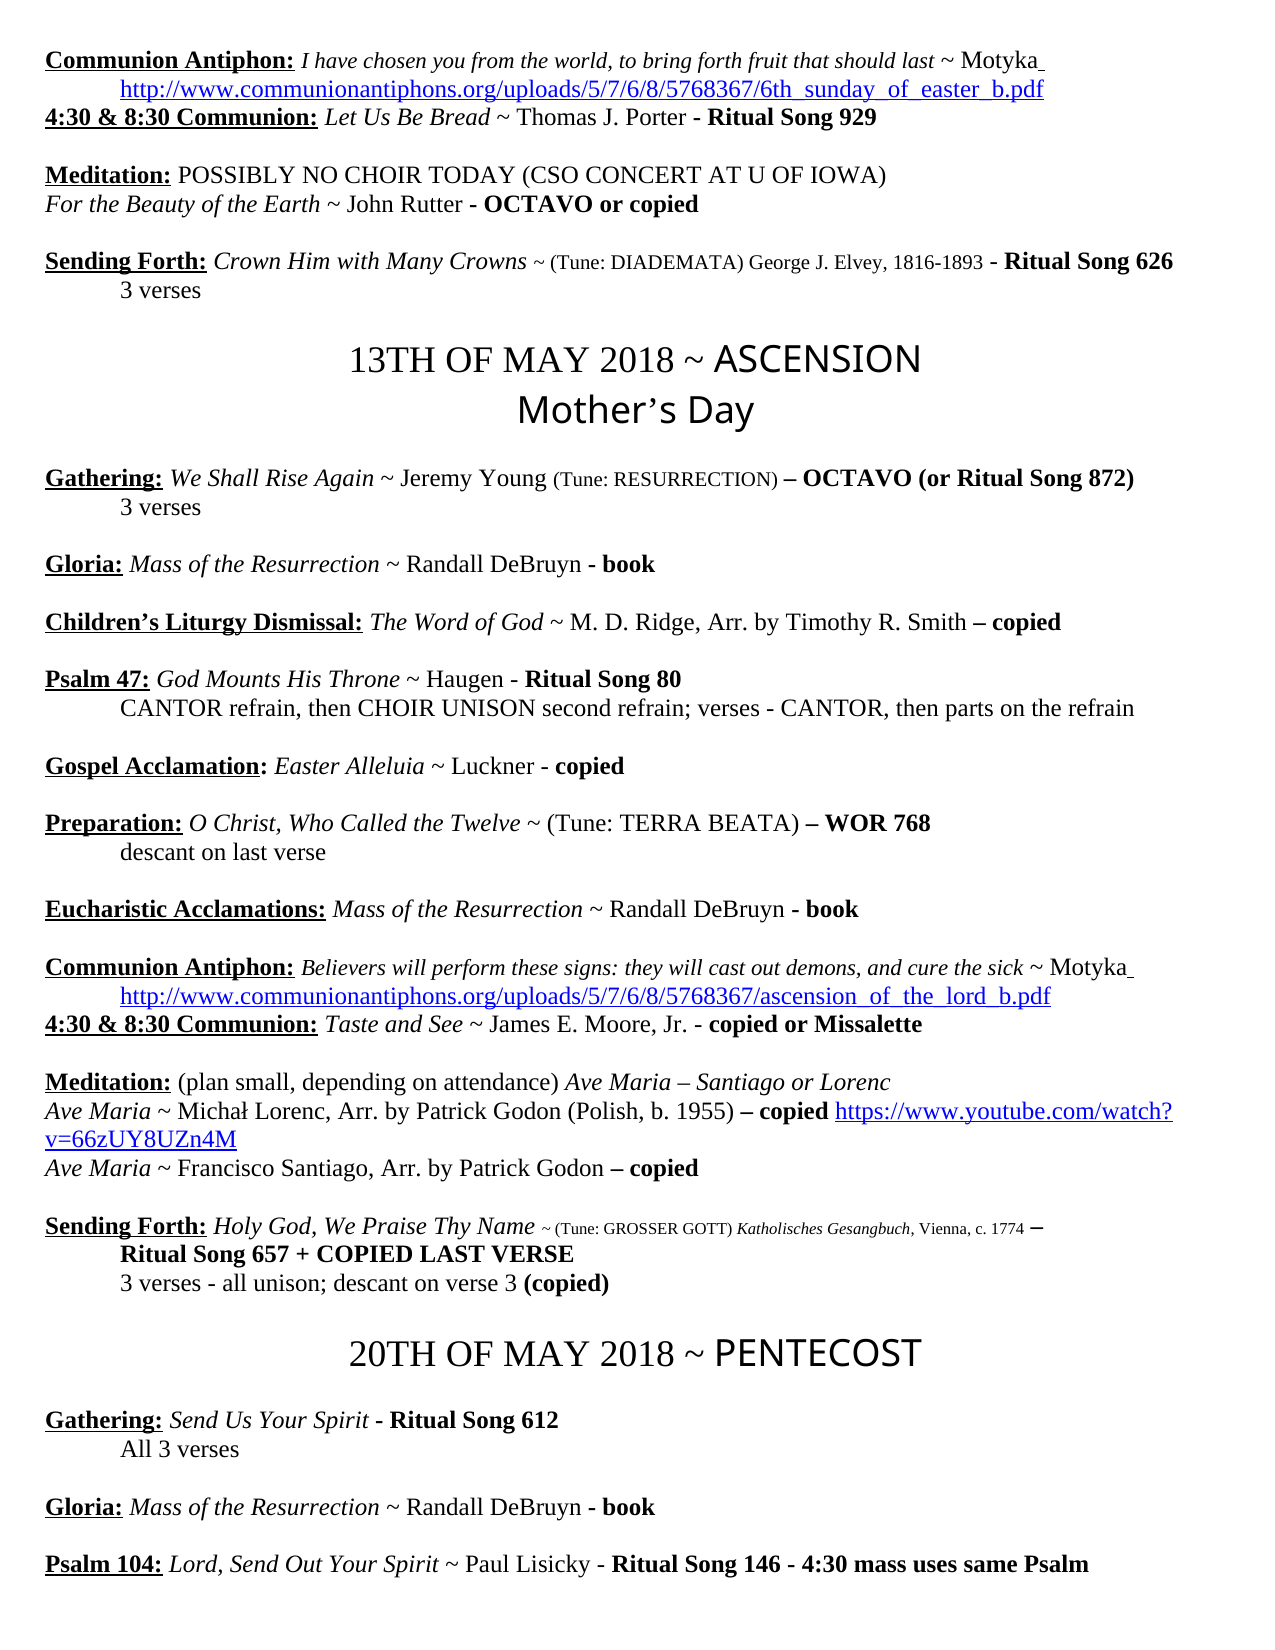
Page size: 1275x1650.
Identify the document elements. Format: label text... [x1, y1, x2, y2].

text descant on last verse [45, 837, 1226, 866]
text 3 verses [45, 275, 1226, 304]
text Eucharistic Acclamations: Mass of the Resurrection ~ Randall DeBruyn - book [45, 894, 1226, 923]
text For the Beauty of the Earth ~ John Rutter - OCTAVO or copied [45, 189, 1226, 217]
text Gospel Acclamation: Easter Alleluia ~ Luckner - copied [45, 751, 1226, 779]
text 20TH OF MAY 2018 ~ PENTECOST [45, 1326, 1226, 1377]
text Communion Antiphon: I have chosen you from the world, to bring forth fruit that should last ~ Motyka [45, 45, 1226, 74]
text http://www.communionantiphons.org/uploads/5/7/6/8/5768367/6th_sunday_of_easter_b.pdf [45, 74, 1226, 102]
text Gathering: We Shall Rise Again ~ Jeremy Young (Tune: RESURRECTION) – OCTAVO (or Ritual Song 872) [45, 463, 1226, 492]
text Psalm 47: God Mounts His Throne ~ Haugen - Ritual Song 80 [45, 664, 1226, 693]
text 13TH OF MAY 2018 ~ ASCENSION [45, 332, 1226, 383]
text Gathering: Send Us Your Spirit - Ritual Song 612 [45, 1406, 1226, 1434]
text Mother’s Day [45, 383, 1226, 434]
text Ave Maria ~ Michał Lorenc, Arr. by Patrick Godon (Polish, b. 1955) – copied https://www.youtube.com/watch?v=66zUY8UZn4M [45, 1096, 1226, 1153]
text Psalm 104: Lord, Send Out Your Spirit ~ Paul Lisicky - Ritual Song 146 - 4:30 mass uses same Psalm [45, 1549, 1226, 1578]
text Gloria: Mass of the Resurrection ~ Randall DeBruyn - book [45, 1492, 1226, 1521]
text CANTOR refrain, then CHOIR UNISON second refrain; verses - CANTOR, then parts on the refrain [120, 693, 1226, 722]
text Preparation: O Christ, Who Called the Twelve ~ (Tune: TERRA BEATA) – WOR 768 [45, 808, 1226, 837]
text Ave Maria ~ Francisco Santiago, Arr. by Patrick Godon – copied [45, 1153, 1226, 1182]
text Sending Forth: Holy God, We Praise Thy Name ~ (Tune: GROSSER GOTT) Katholisches Gesangbuch, Vienna, c. 1774 – [45, 1211, 1226, 1239]
text 4:30 & 8:30 Communion: Let Us Be Bread ~ Thomas J. Porter - Ritual Song 929 [45, 102, 1226, 131]
text Gloria: Mass of the Resurrection ~ Randall DeBruyn - book [45, 549, 1226, 578]
text Communion Antiphon: Believers will perform these signs: they will cast out demons, and cure the sick ~ Motyka [45, 952, 1226, 981]
text Ritual Song 657 + COPIED LAST VERSE [45, 1239, 1226, 1268]
text 4:30 & 8:30 Communion: Taste and See ~ James E. Moore, Jr. - copied or Missalette [45, 1009, 1226, 1038]
text Sending Forth: Crown Him with Many Crowns ~ (Tune: DIADEMATA) George J. Elvey, 1816-1893 - Ritual Song 626 [45, 246, 1226, 275]
text Meditation: (plan small, depending on attendance) Ave Maria – Santiago or Lorenc [45, 1067, 1226, 1096]
text Children’s Liturgy Dismissal: The Word of God ~ M. D. Ridge, Arr. by Timothy R. Smith – copied [45, 607, 1226, 636]
text http://www.communionantiphons.org/uploads/5/7/6/8/5768367/ascension_of_the_lord_b.pdf [45, 981, 1226, 1009]
text 3 verses [45, 492, 1226, 521]
text 3 verses - all unison; descant on verse 3 (copied) [45, 1268, 1226, 1297]
text All 3 verses [45, 1434, 1226, 1463]
text Meditation: POSSIBLY NO CHOIR TODAY (CSO CONCERT AT U OF IOWA) [45, 160, 1226, 189]
